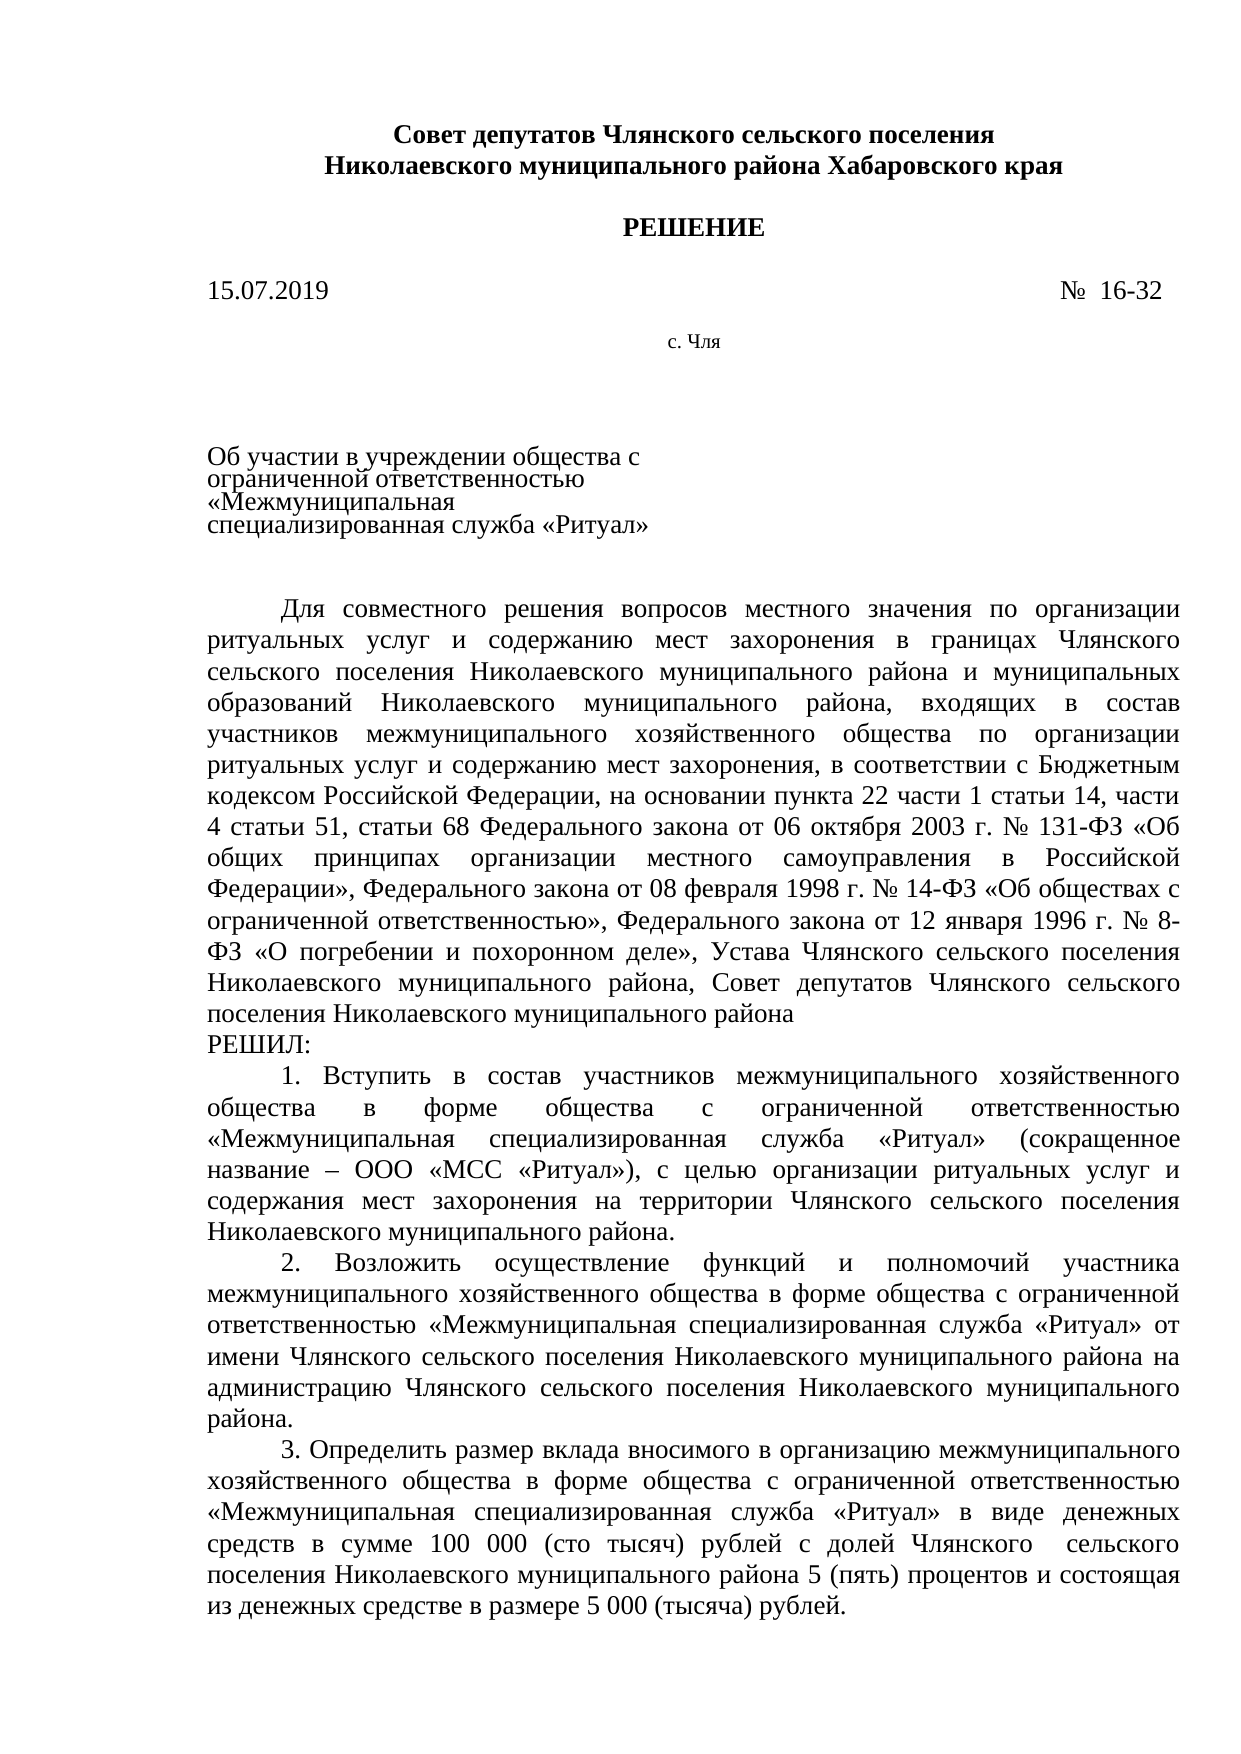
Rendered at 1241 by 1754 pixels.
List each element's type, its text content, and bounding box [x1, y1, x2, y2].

text РЕШИЛ: [207, 1028, 1181, 1059]
text с. Чля [207, 329, 1181, 353]
text 1. Вступить в состав участников межмуниципального хозяйственного общества в форме общества с ограниченной ответственностью «Межмуниципальная специализированная служба «Ритуал» (сокращенное название – ООО «МСС «Ритуал»), с целью организации ритуальных услуг и содержания мест захоронения на территории Члянского сельского поселения Николаевского муниципального района. [207, 1059, 1181, 1246]
text 15.07.2019 № 16-32 [207, 274, 1181, 305]
text Николаевского муниципального района Хабаровского края [207, 149, 1181, 180]
text Для совместного решения вопросов местного значения по организации ритуальных услуг и содержанию мест захоронения в границах Члянского сельского поселения Николаевского муниципального района и муниципальных образований Николаевского муниципального района, входящих в состав участников межмуниципального хозяйственного общества по организации ритуальных услуг и содержанию мест захоронения, в соответствии с Бюджетным кодексом Российской Федерации, на основании пункта 22 части 1 статьи 14, части 4 статьи 51, статьи 68 Федерального закона от 06 октября 2003 г. № 131-ФЗ «Об общих принципах организации местного самоуправления в Российской Федерации», Федерального закона от 08 февраля 1998 г. № 14-ФЗ «Об обществах с ограниченной ответственностью», Федерального закона от 12 января 1996 г. № 8-ФЗ «О погребении и похоронном деле», Устава Члянского сельского поселения Николаевского муниципального района, Совет депутатов Члянского сельского поселения Николаевского муниципального района [207, 592, 1181, 1028]
text 3. Определить размер вклада вносимого в организацию межмуниципального хозяйственного общества в форме общества с ограниченной ответственностью «Межмуниципальная специализированная служба «Ритуал» в виде денежных средств в сумме 100 000 (сто тысяч) рублей с долей Члянского сельского поселения Николаевского муниципального района 5 (пять) процентов и состоящая из денежных средстве в размере 5 000 (тысяча) рублей. [207, 1433, 1181, 1620]
text Об участии в учреждении общества с ограниченной ответственностью «Межмуниципальная специализированная служба «Ритуал» [207, 447, 679, 538]
text 2. Возложить осуществление функций и полномочий участника межмуниципального хозяйственного общества в форме общества с ограниченной ответственностью «Межмуниципальная специализированная служба «Ритуал» от имени Члянского сельского поселения Николаевского муниципального района на администрацию Члянского сельского поселения Николаевского муниципального района. [207, 1246, 1181, 1433]
text Совет депутатов Члянского сельского поселения [207, 118, 1181, 149]
text РЕШЕНИЕ [207, 212, 1181, 243]
